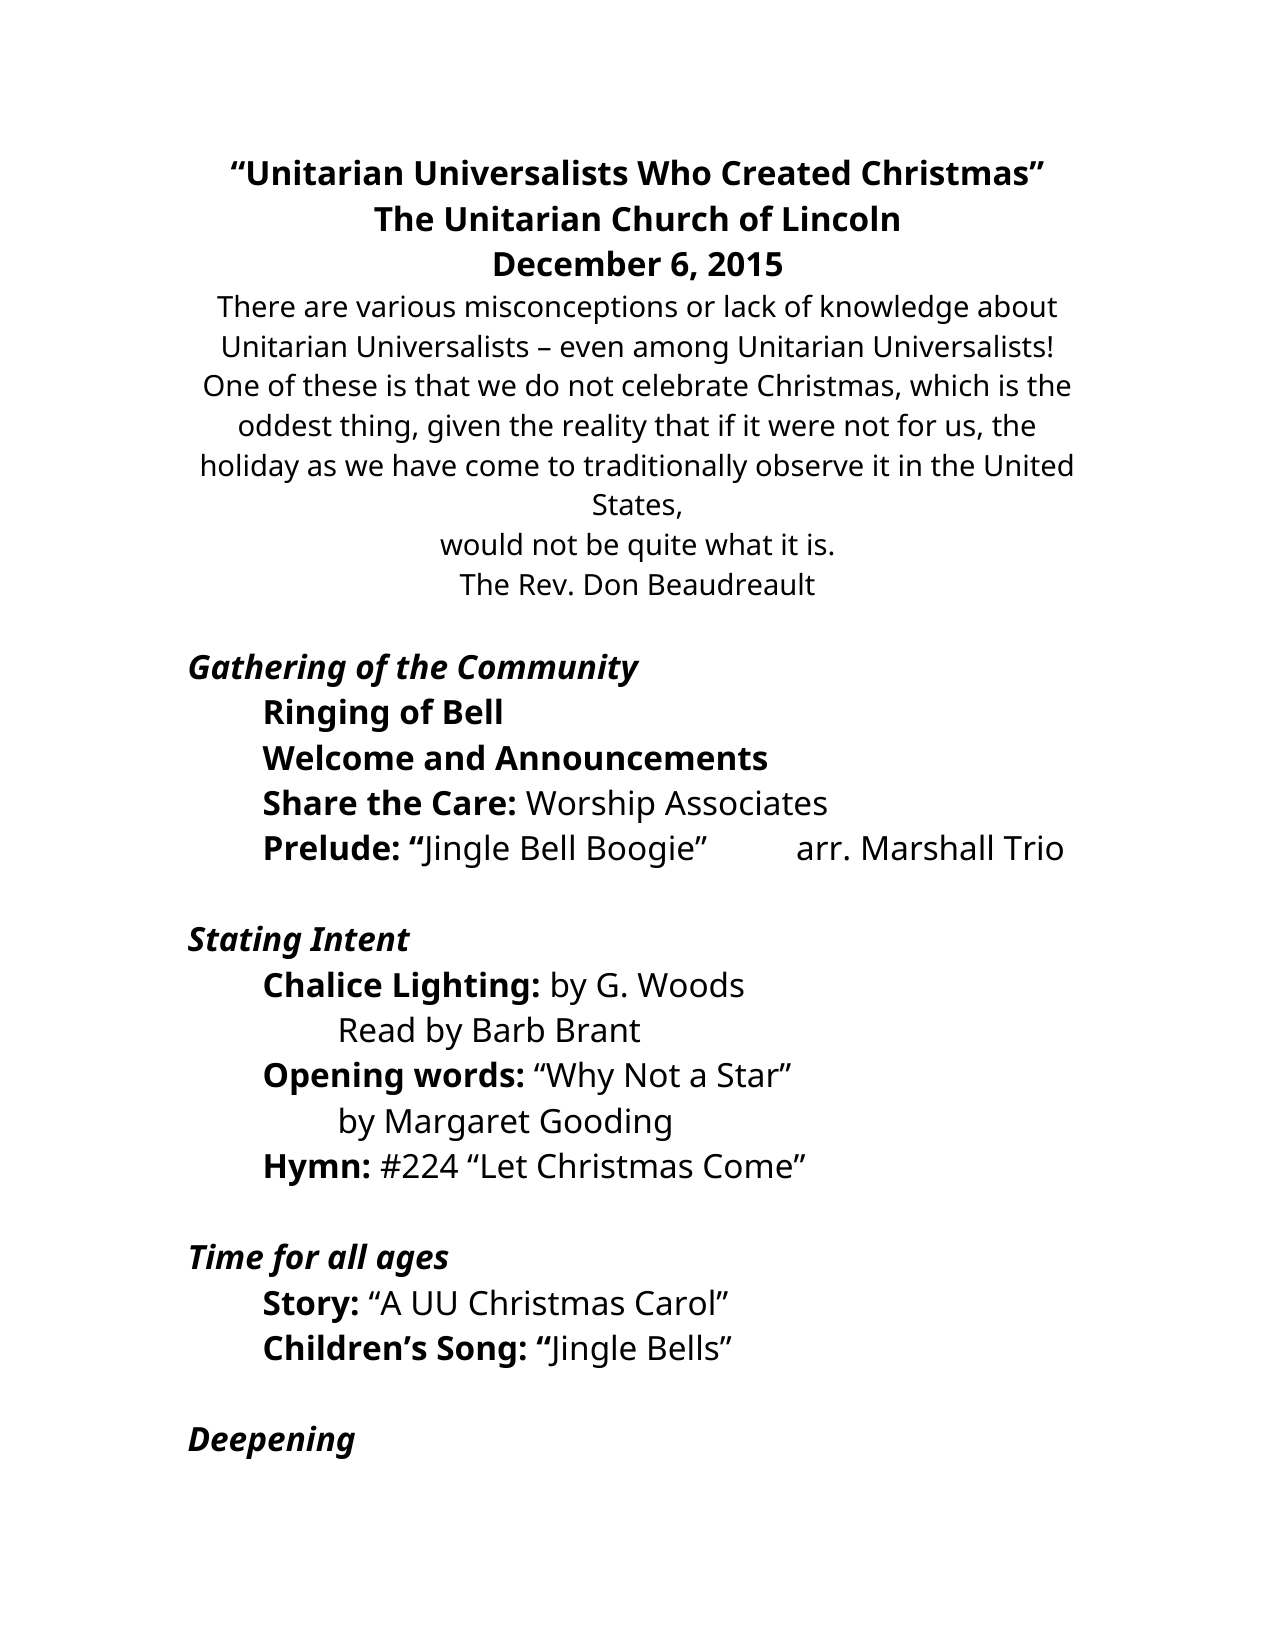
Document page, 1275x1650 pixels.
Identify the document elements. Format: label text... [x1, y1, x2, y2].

text Share the Care: Worship Associates [187, 780, 1087, 825]
text There are various misconceptions or lack of knowledge about Unitarian Universalists – even among Unitarian Universalists! [187, 286, 1087, 366]
text by Margaret Gooding [262, 1098, 1087, 1143]
text Children’s Song: “Jingle Bells” [187, 1325, 1087, 1370]
text Story: “A UU Christmas Carol” [187, 1279, 1087, 1325]
text Time for all ages [187, 1234, 1087, 1279]
text Stating Intent [187, 916, 1087, 961]
text Ringing of Bell [187, 689, 1087, 734]
text Welcome and Announcements [187, 734, 1087, 780]
text Opening words: “Why Not a Star” [187, 1052, 1087, 1098]
text One of these is that we do not celebrate Christmas, which is the oddest thing, given the reality that if it were not for us, the holiday as we have come to traditionally observe it in the United States, [187, 366, 1087, 524]
text “Unitarian Universalists Who Created Christmas” [187, 150, 1087, 195]
text Hymn: #224 “Let Christmas Come” [187, 1143, 1087, 1188]
text Gathering of the Community [187, 643, 1087, 689]
text The Unitarian Church of Lincoln [187, 195, 1087, 241]
text Read by Barb Brant [187, 1007, 1087, 1052]
text Prelude: “Jingle Bell Boogie” arr. Marshall Trio [187, 825, 1087, 871]
text December 6, 2015 [187, 241, 1087, 286]
text The Rev. Don Beaudreault [187, 564, 1087, 604]
text Deepening [187, 1416, 1087, 1461]
text would not be quite what it is. [187, 524, 1087, 564]
text Chalice Lighting: by G. Woods [187, 961, 1087, 1007]
